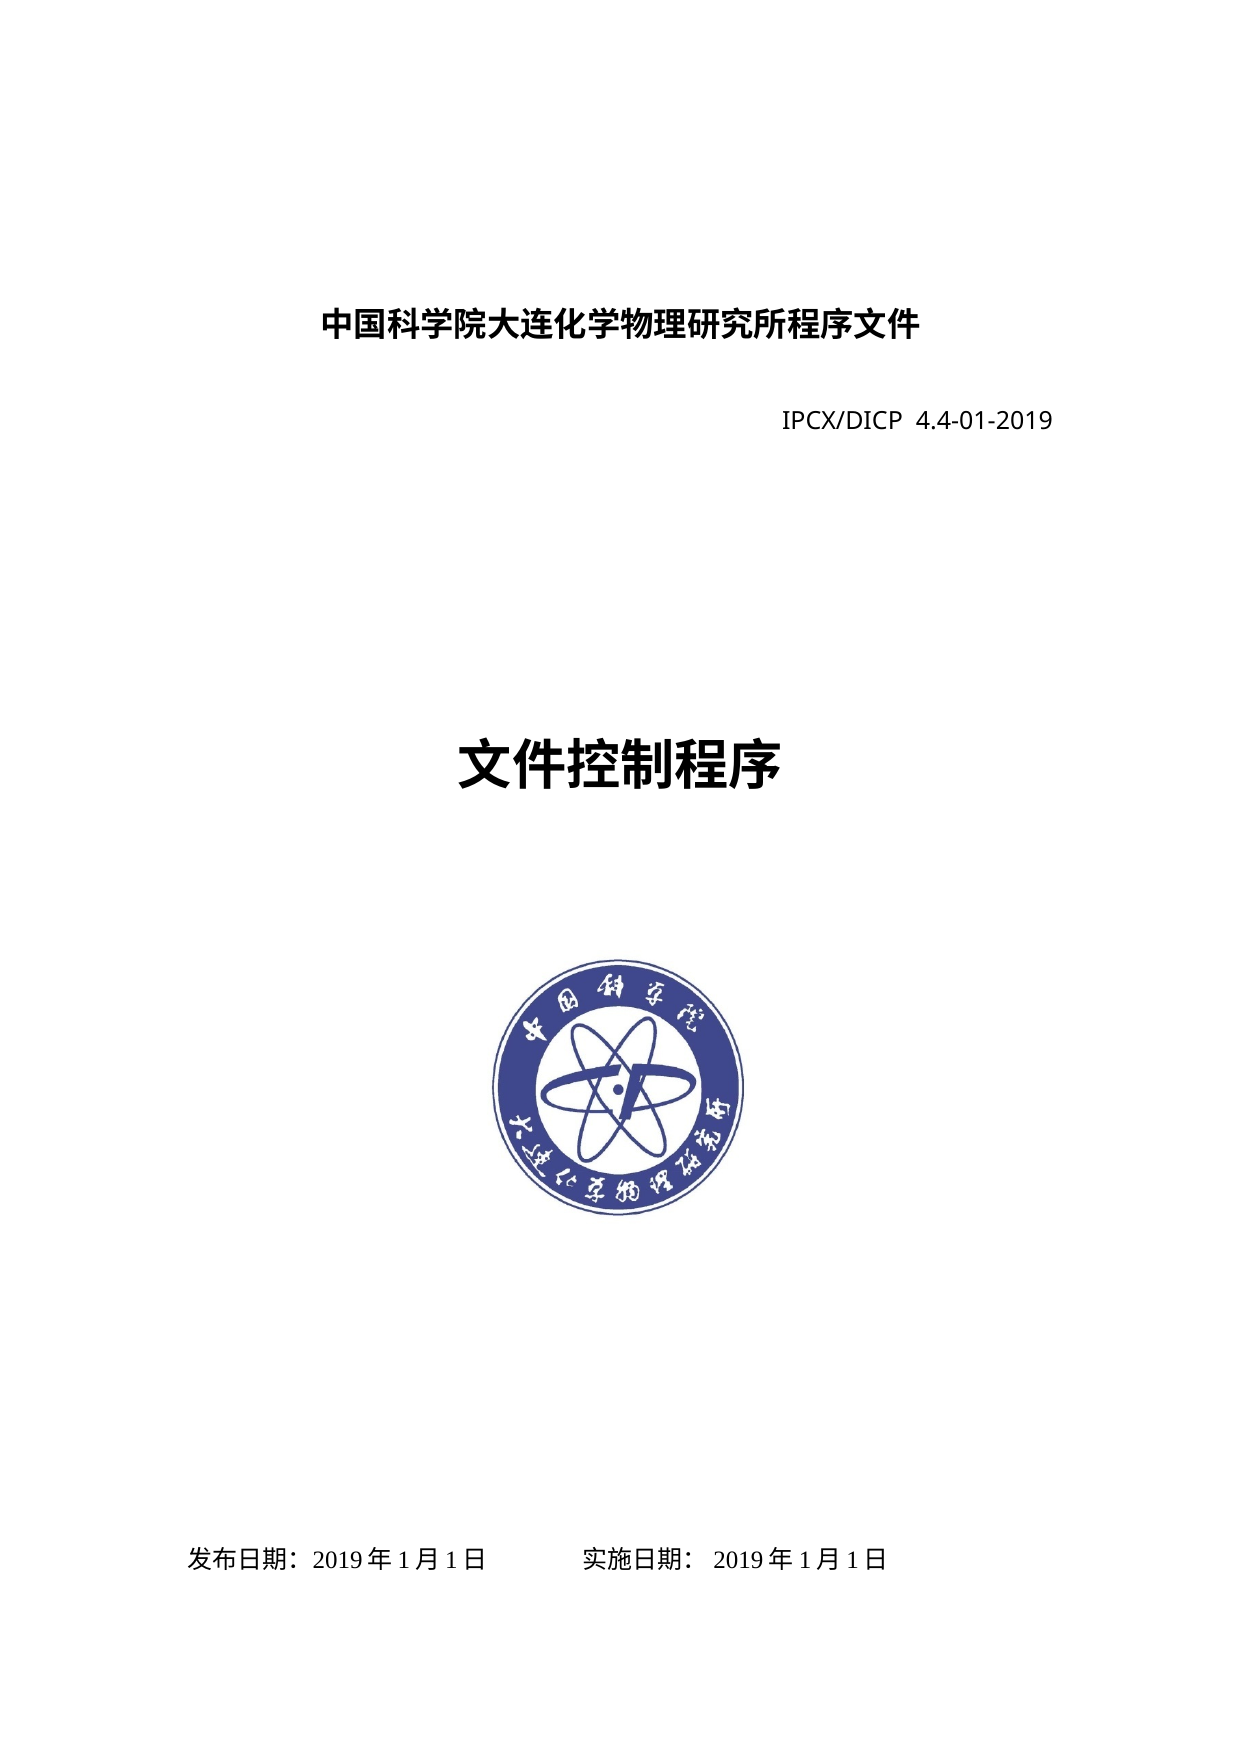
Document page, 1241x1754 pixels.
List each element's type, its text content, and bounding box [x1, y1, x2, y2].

picture [476, 940, 764, 1227]
text 发布日期：2019年1月1日 实施日期： 2019年 1月1日 [187, 1525, 1053, 1590]
text 文件控制程序 [187, 712, 1053, 810]
text 中国科学院大连化学物理研究所程序文件 [187, 290, 1053, 355]
text IPCX/DICP 4.4-01-2019 [187, 387, 1053, 452]
